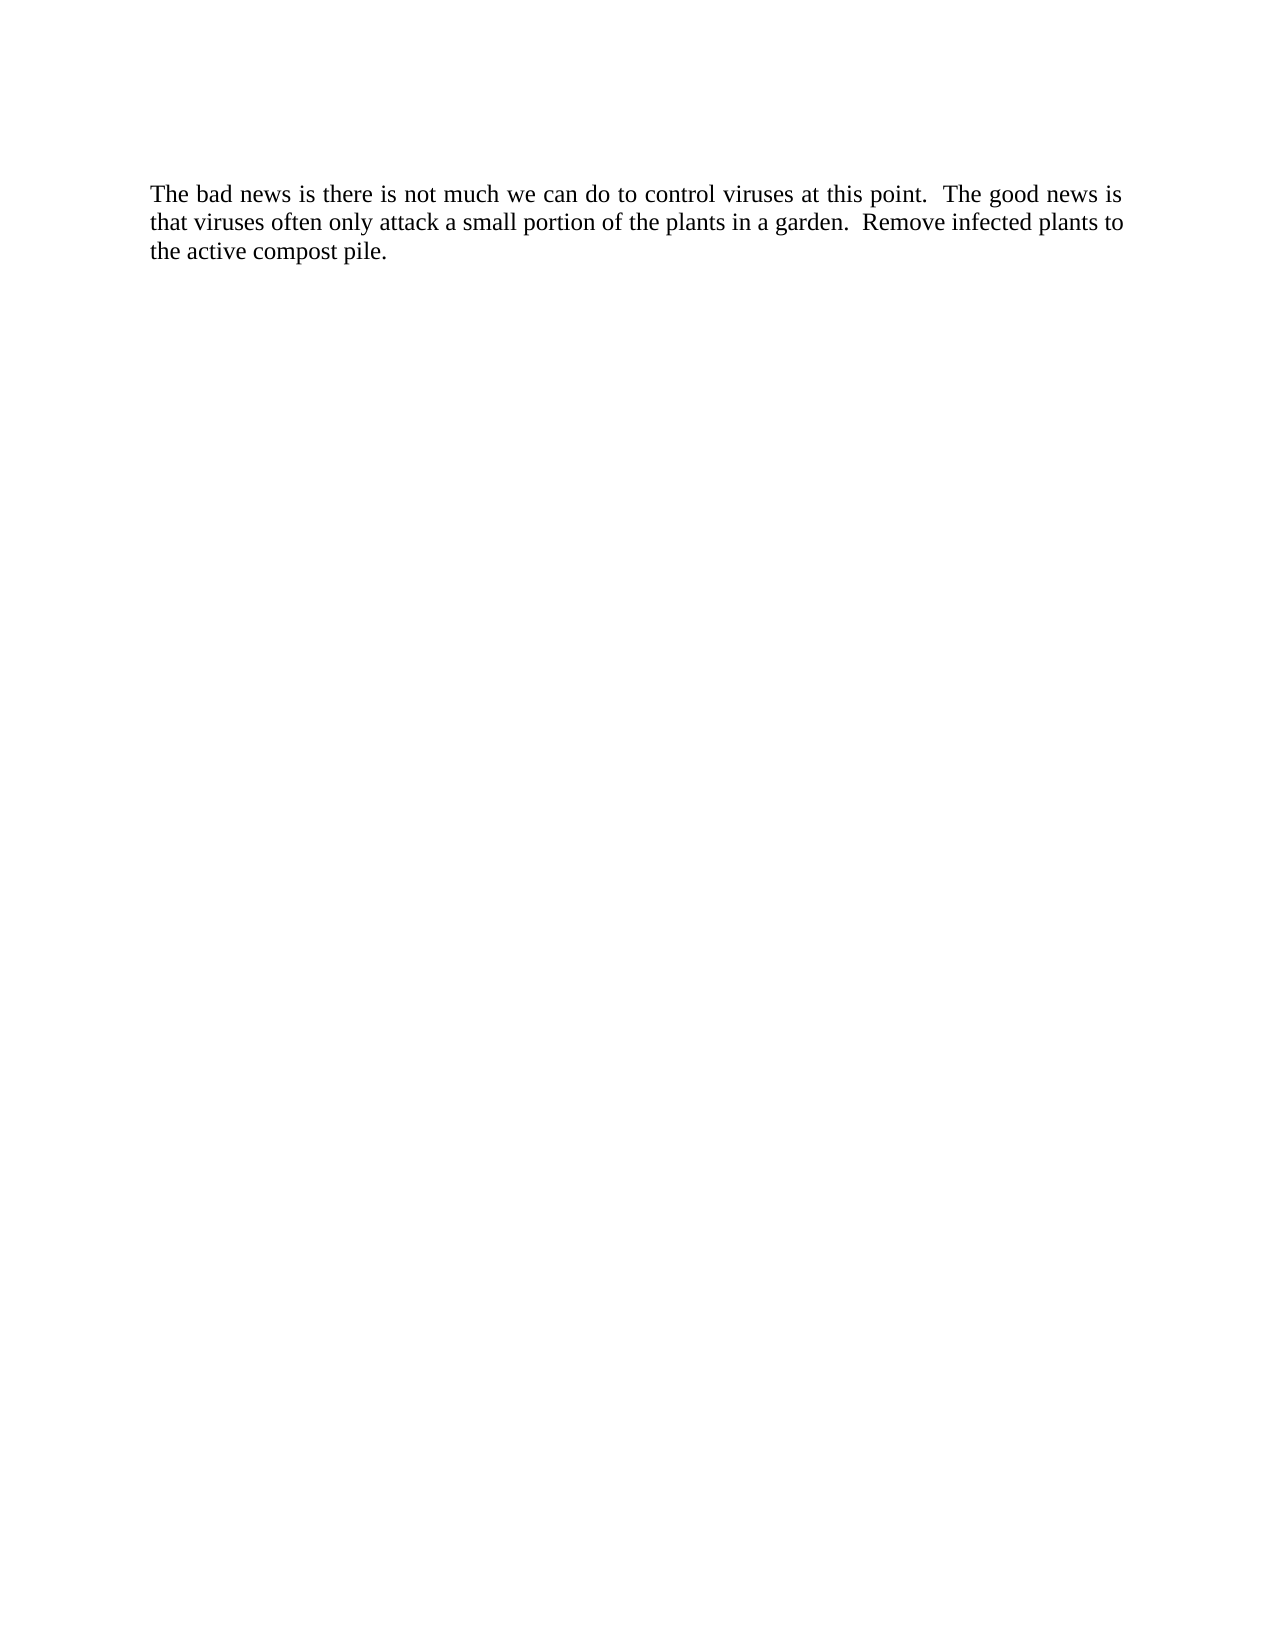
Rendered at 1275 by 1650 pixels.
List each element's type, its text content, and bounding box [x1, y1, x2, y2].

text The bad news is there is not much we can do to control viruses at this point. The good news is that viruses often only attack a small portion of the plants in a garden. Remove infected plants to the active compost pile. [150, 179, 1125, 265]
